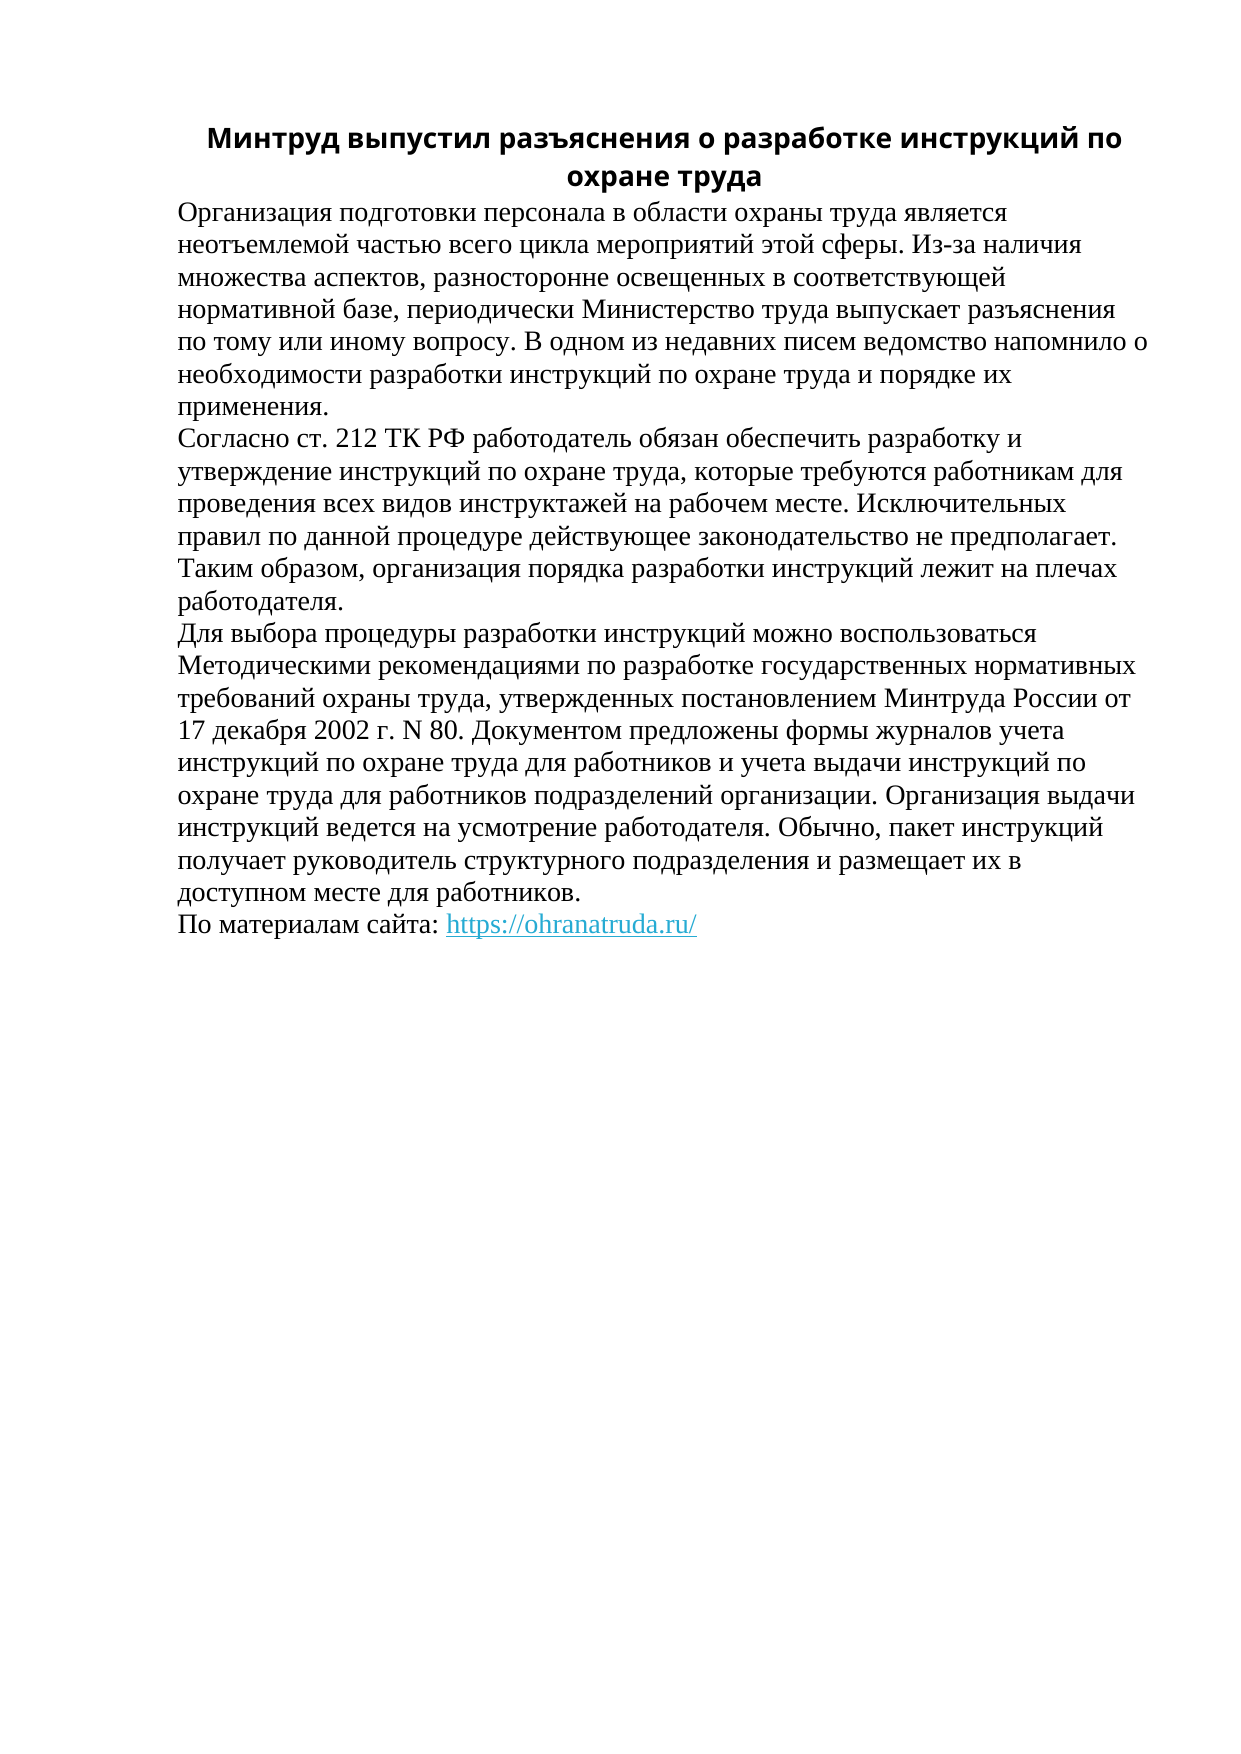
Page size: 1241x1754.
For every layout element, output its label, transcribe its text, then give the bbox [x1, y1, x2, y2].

text Согласно ст. 212 ТК РФ работодатель обязан обеспечить разработку и утверждение инструкций по охране труда, которые требуются работникам для проведения всех видов инструктажей на рабочем месте. Исключительных правил по данной процедуре действующее законодательство не предполагает. Таким образом, организация порядка разработки инструкций лежит на плечах работодателя. [177, 422, 1152, 616]
text Минтруд выпустил разъяснения о разработке инструкций по охране труда [177, 118, 1152, 195]
text По материалам сайта: https://ohranatruda.ru/ [177, 907, 1152, 940]
text Организация подготовки персонала в области охраны труда является неотъемлемой частью всего цикла мероприятий этой сферы. Из-за наличия множества аспектов, разносторонне освещенных в соответствующей нормативной базе, периодически Министерство труда выпускает разъяснения по тому или иному вопросу. В одном из недавних писем ведомство напомнило о необходимости разработки инструкций по охране труда и порядке их применения. [177, 195, 1152, 422]
text Для выбора процедуры разработки инструкций можно воспользоваться Методическими рекомендациями по разработке государственных нормативных требований охраны труда, утвержденных постановлением Минтруда России от 17 декабря 2002 г. N 80. Документом предложены формы журналов учета инструкций по охране труда для работников и учета выдачи инструкций по охране труда для работников подразделений организации. Организация выдачи инструкций ведется на усмотрение работодателя. Обычно, пакет инструкций получает руководитель структурного подразделения и размещает их в доступном месте для работников. [177, 616, 1152, 907]
